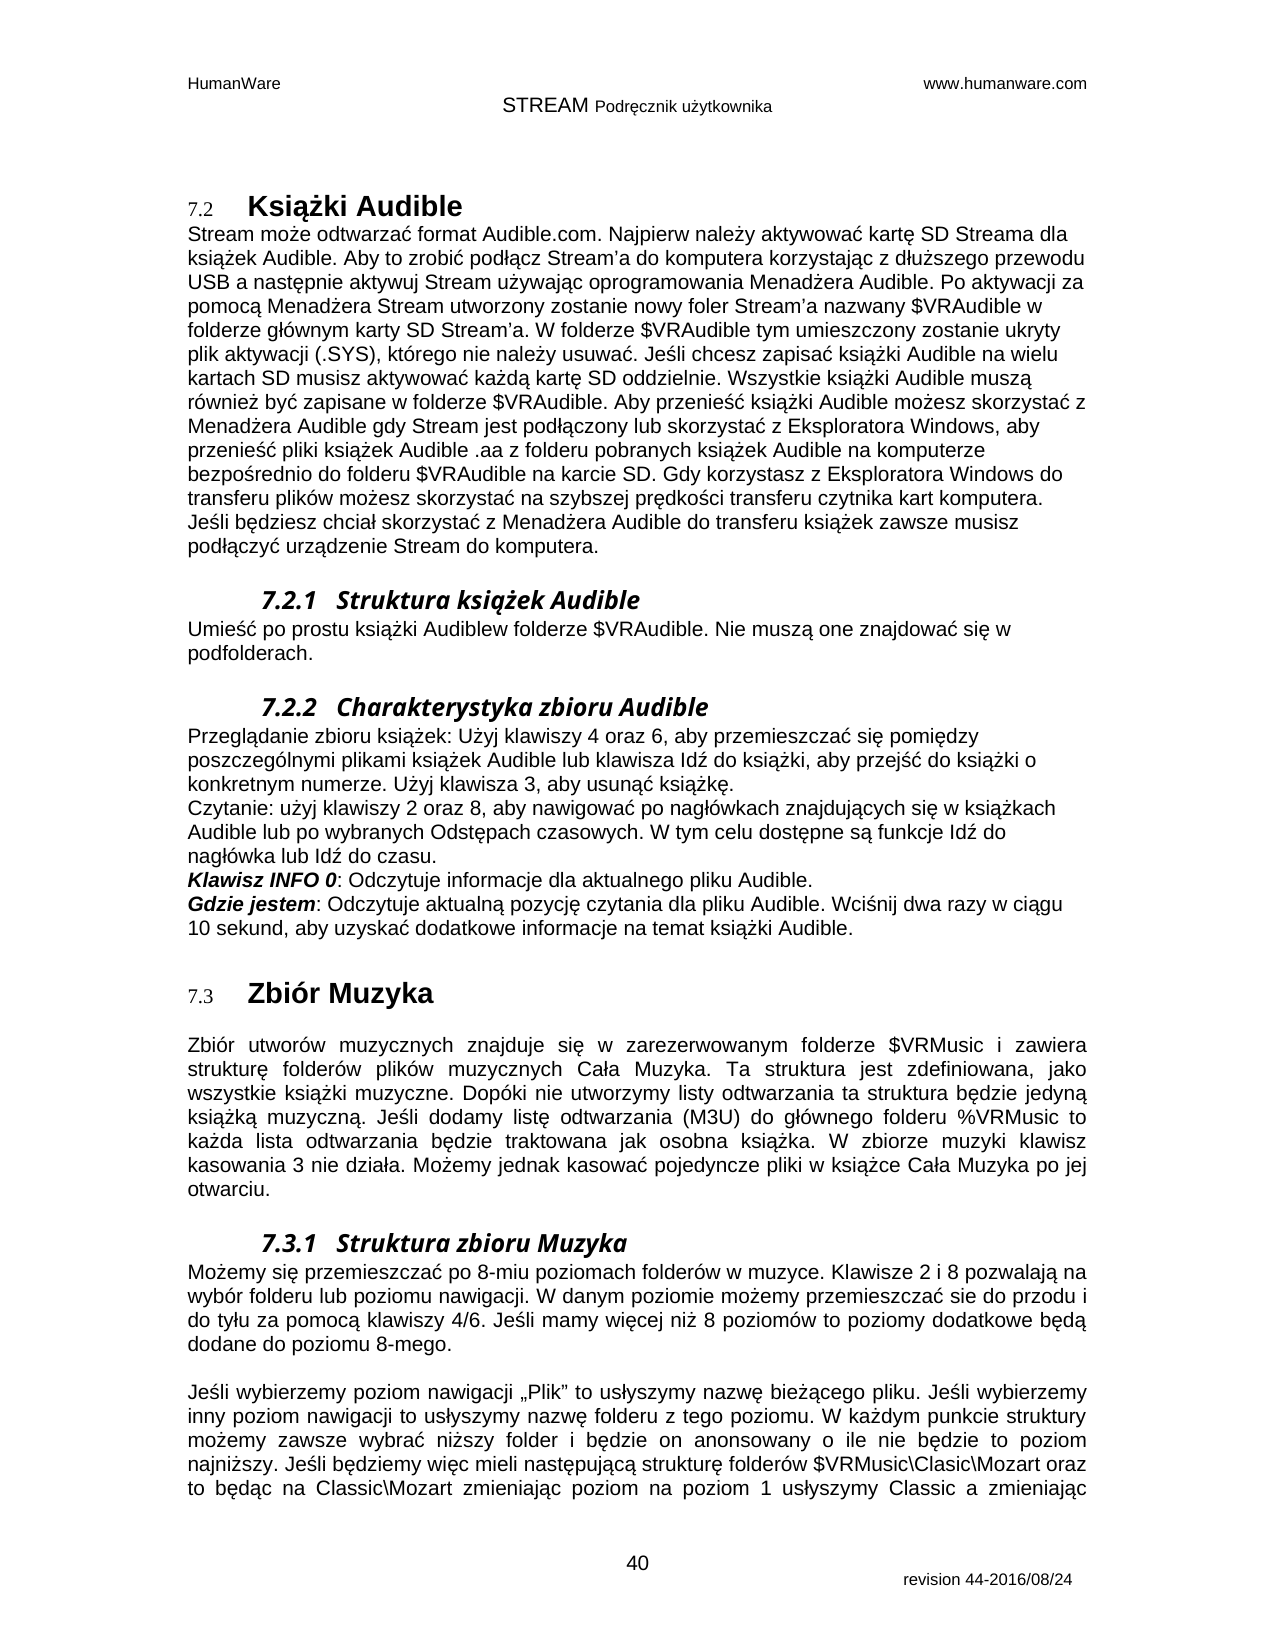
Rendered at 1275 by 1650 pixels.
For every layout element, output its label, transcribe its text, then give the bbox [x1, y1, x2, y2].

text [187, 1380, 1088, 1500]
subtitle Struktura zbioru Muzyka [261, 1226, 1088, 1260]
subtitle Charakterystyka zbioru Audible [261, 690, 1088, 724]
text Klawisz INFO 0: Odczytuje informacje dla aktualnego pliku Audible. [187, 867, 1088, 891]
text Czytanie: użyj klawiszy 2 oraz 8, aby nawigować po nagłówkach znajdujących się w książkach Audible lub po wybranych Odstępach czasowych. W tym celu dostępne są funkcje Idź do nagłówka lub Idź do czasu. [187, 796, 1088, 867]
text Stream może odtwarzać format Audible.com. Najpierw należy aktywować kartę SD Streama dla książek Audible. Aby to zrobić podłącz Stream’a do komputera korzystając z dłuższego przewodu USB a następnie aktywuj Stream używając oprogramowania Menadżera Audible. Po aktywacji za pomocą Menadżera Stream utworzony zostanie nowy foler Stream’a nazwany $VRAudible w folderze głównym karty SD Stream’a. W folderze $VRAudible tym umieszczony zostanie ukryty plik aktywacji (.SYS), którego nie należy usuwać. Jeśli chcesz zapisać książki Audible na wielu kartach SD musisz aktywować każdą kartę SD oddzielnie. Wszystkie książki Audible muszą również być zapisane w folderze $VRAudible. Aby przenieść książki Audible możesz skorzystać z Menadżera Audible gdy Stream jest podłączony lub skorzystać z Eksploratora Windows, aby przenieść pliki książek Audible .aa z folderu pobranych książek Audible na komputerze bezpośrednio do folderu $VRAudible na karcie SD. Gdy korzystasz z Eksploratora Windows do transferu plików możesz skorzystać na szybszej prędkości transferu czytnika kart komputera. Jeśli będziesz chciał skorzystać z Menadżera Audible do transferu książek zawsze musisz podłączyć urządzenie Stream do komputera. [187, 222, 1088, 558]
text Przeglądanie zbioru książek: Użyj klawiszy 4 oraz 6, aby przemieszczać się pomiędzy poszczególnymi plikami książek Audible lub klawisza Idź do książki, aby przejść do książki o konkretnym numerze. Użyj klawisza 3, aby usunąć książkę. [187, 724, 1088, 796]
text Umieść po prostu książki Audiblew folderze $VRAudible. Nie muszą one znajdować się w podfolderach. [187, 617, 1088, 665]
text Zbiór utworów muzycznych znajduje się w zarezerwowanym folderze $VRMusic i zawiera strukturę folderów plików muzycznych Cała Muzyka. Ta struktura jest zdefiniowana, jako wszystkie książki muzyczne. Dopóki nie utworzymy listy odtwarzania ta struktura będzie jedyną książką muzyczną. Jeśli dodamy listę odtwarzania (M3U) do głównego folderu %VRMusic to każda lista odtwarzania będzie traktowana jak osobna książka. W zbiorze muzyki klawisz kasowania 3 nie działa. Możemy jednak kasować pojedyncze pliki w książce Cała Muzyka po jej otwarciu. [187, 1033, 1088, 1201]
text Gdzie jestem: Odczytuje aktualną pozycję czytania dla pliku Audible. Wciśnij dwa razy w ciągu 10 sekund, aby uzyskać dodatkowe informacje na temat książki Audible. [187, 891, 1088, 939]
subtitle Zbiór Muzyka [187, 976, 1088, 1009]
subtitle Struktura książek Audible [261, 583, 1088, 617]
subtitle Książki Audible [187, 189, 1088, 222]
text Możemy się przemieszczać po 8-miu poziomach folderów w muzyce. Klawisze 2 i 8 pozwalają na wybór folderu lub poziomu nawigacji. W danym poziomie możemy przemieszczać sie do przodu i do tyłu za pomocą klawiszy 4/6. Jeśli mamy więcej niż 8 poziomów to poziomy dodatkowe będą dodane do poziomu 8-mego. [187, 1260, 1088, 1356]
